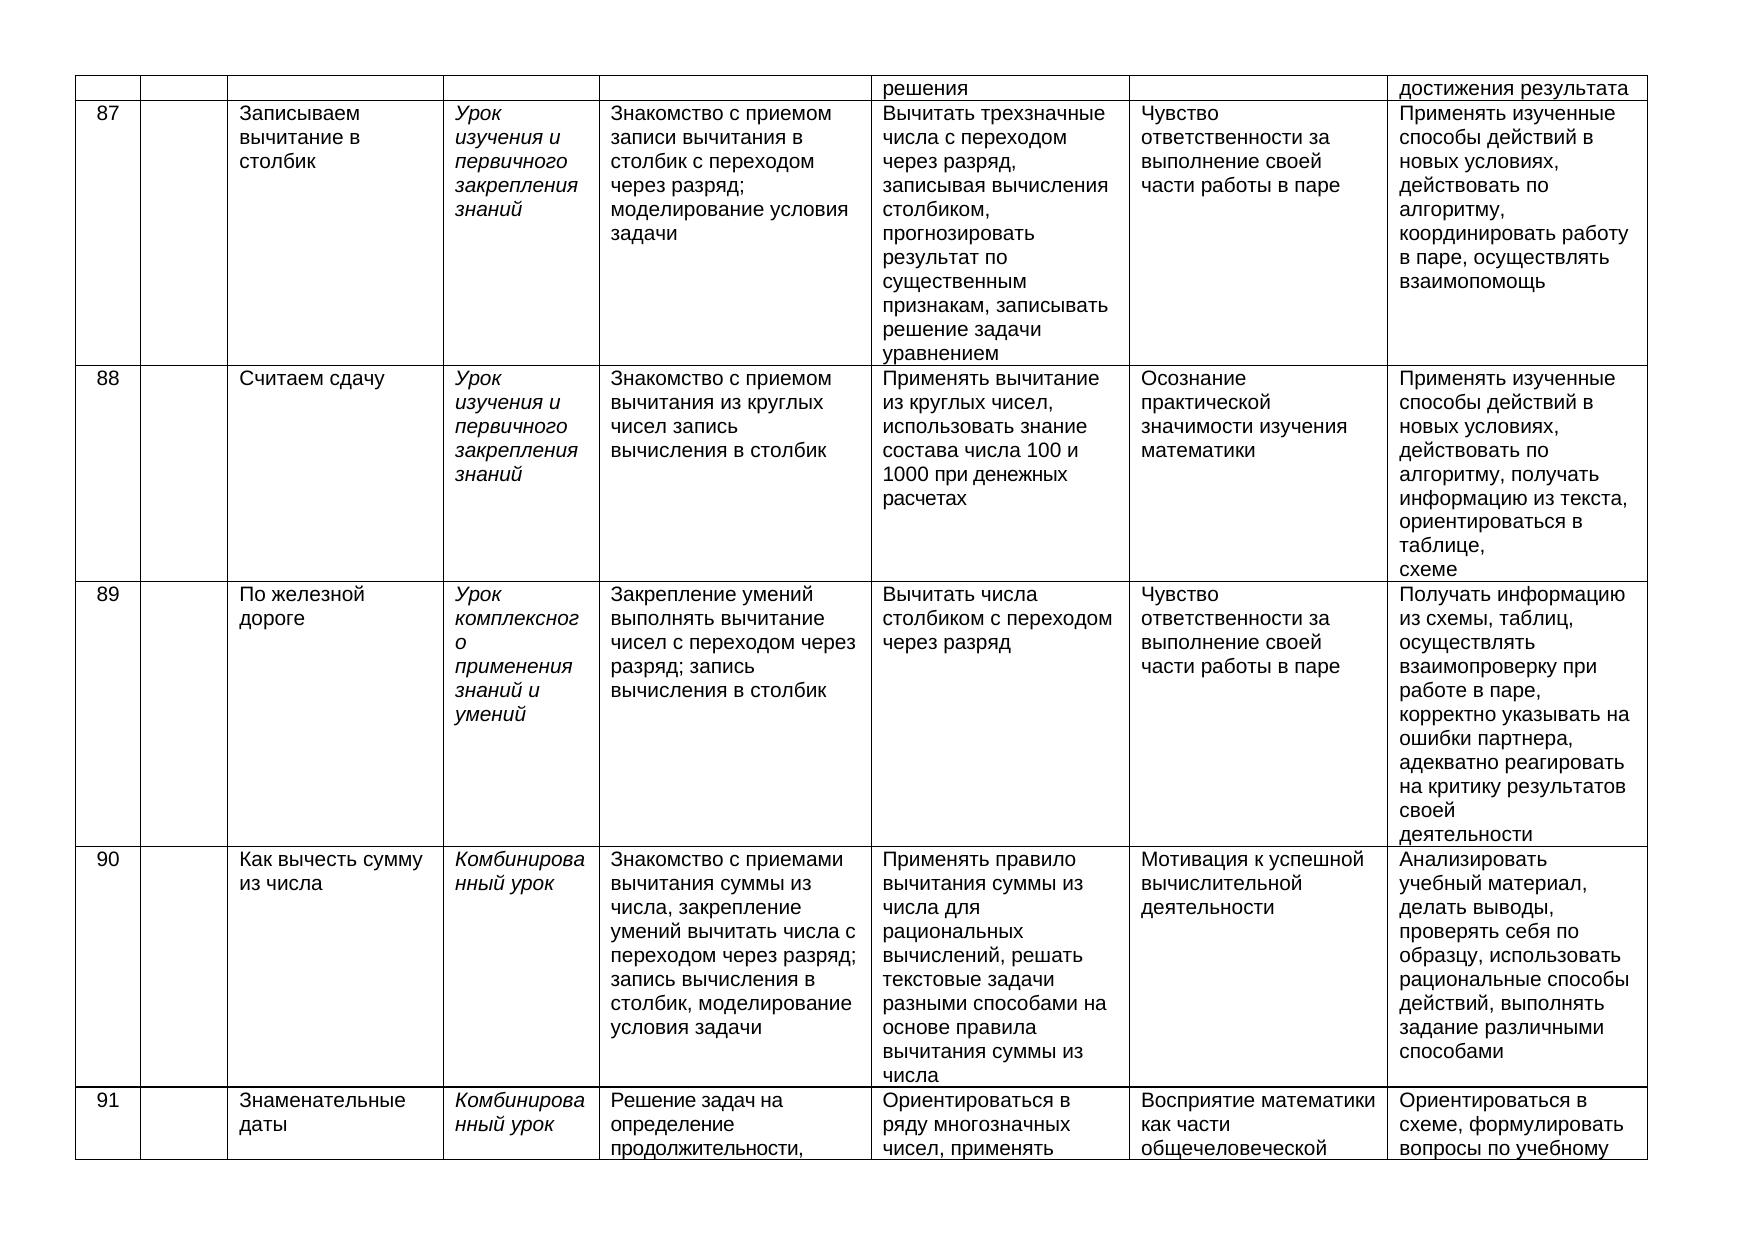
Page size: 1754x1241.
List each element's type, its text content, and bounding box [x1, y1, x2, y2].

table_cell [872, 1088, 1129, 1159]
table_cell Урок изучения и первичного закрепления знаний [444, 366, 599, 581]
table_cell [141, 366, 227, 581]
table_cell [444, 1088, 599, 1159]
table_cell Вычитать числа столбиком с переходом через разряд [872, 582, 1129, 846]
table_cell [228, 76, 443, 100]
table_cell Урок комплексного применения знаний и умений [444, 582, 599, 846]
table_cell Применять изученные способы действий в новых условиях, действовать по алгоритму, координировать работу в паре, осуществлять взаимопомощь [1388, 101, 1647, 364]
table_cell Вычитать трехзначные числа с переходом через разряд, записывая вычисления столбиком, прогнозировать результат по существенным признакам, записывать решение задачи уравнением [872, 101, 1129, 364]
table_cell Закрепление умений выполнять вычитание чисел с переходом через разряд; запись вычисления в столбик [600, 582, 871, 846]
table_cell [141, 1088, 227, 1159]
table_cell Записываем вычитание в столбик [228, 101, 443, 364]
table_cell 91 [76, 1088, 140, 1159]
table_cell Знаменательные даты [228, 1088, 443, 1159]
table_cell Как вычесть сумму из числа [228, 847, 443, 1086]
table_cell Знакомство с приемом вычитания из круглых чисел запись вычисления в столбик [600, 366, 871, 581]
table_cell Урок изучения и первичного закрепления знаний [444, 101, 599, 364]
table_cell Считаем сдачу [228, 366, 443, 581]
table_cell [1388, 1088, 1647, 1159]
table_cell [1130, 1088, 1387, 1159]
table_cell Анализировать учебный материал, делать выводы, проверять себя по образцу, использовать рациональные способы действий, выполнять задание различными способами [1388, 847, 1647, 1086]
table_cell Чувство ответственности за выполнение своей части работы в паре [1130, 101, 1387, 364]
table_cell 88 [76, 366, 140, 581]
table_cell [141, 847, 227, 1086]
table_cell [1388, 76, 1647, 100]
table_cell Получать информацию из схемы, таблиц, осуществлять взаимопроверку при работе в паре, корректно указывать на ошибки партнера, адекватно реагировать на критику результатов своей деятельности [1388, 582, 1647, 846]
table_cell 89 [76, 582, 140, 846]
table_cell Применять изученные способы действий в новых условиях, действовать по алгоритму, получать информацию из текста, ориентироваться в таблице, схеме [1388, 366, 1647, 581]
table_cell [600, 1088, 871, 1159]
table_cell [1130, 76, 1387, 100]
table_cell Применять правило вычитания суммы из числа для рациональных вычислений, решать текстовые задачи разными способами на основе правила вычитания суммы из числа [872, 847, 1129, 1086]
table_cell 90 [76, 847, 140, 1086]
table_cell 86 [76, 76, 140, 100]
table_cell По железной дороге [228, 582, 443, 846]
table_cell Чувство ответственности за выполнение своей части работы в паре [1130, 582, 1387, 846]
table_cell Мотивация к успешной вычислительной деятельности [1130, 847, 1387, 1086]
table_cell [444, 76, 599, 100]
table_cell [141, 76, 227, 100]
table_cell 87 [76, 101, 140, 364]
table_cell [872, 76, 1129, 100]
table_cell Знакомство с приемами вычитания суммы из числа, закрепление умений вычитать числа с переходом через разряд; запись вычисления в столбик, моделирование условия задачи [600, 847, 871, 1086]
table_cell Комбинированный урок [444, 847, 599, 1086]
table_cell Применять вычитание из круглых чисел, использовать знание состава числа 100 и 1000 при денежных расчетах [872, 366, 1129, 581]
table_cell Осознание практической значимости изучения математики [1130, 366, 1387, 581]
table_cell Знакомство с приемом записи вычитания в столбик с переходом через разряд; моделирование условия задачи [600, 101, 871, 364]
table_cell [600, 76, 871, 100]
table_cell [141, 101, 227, 364]
table_cell [141, 582, 227, 846]
